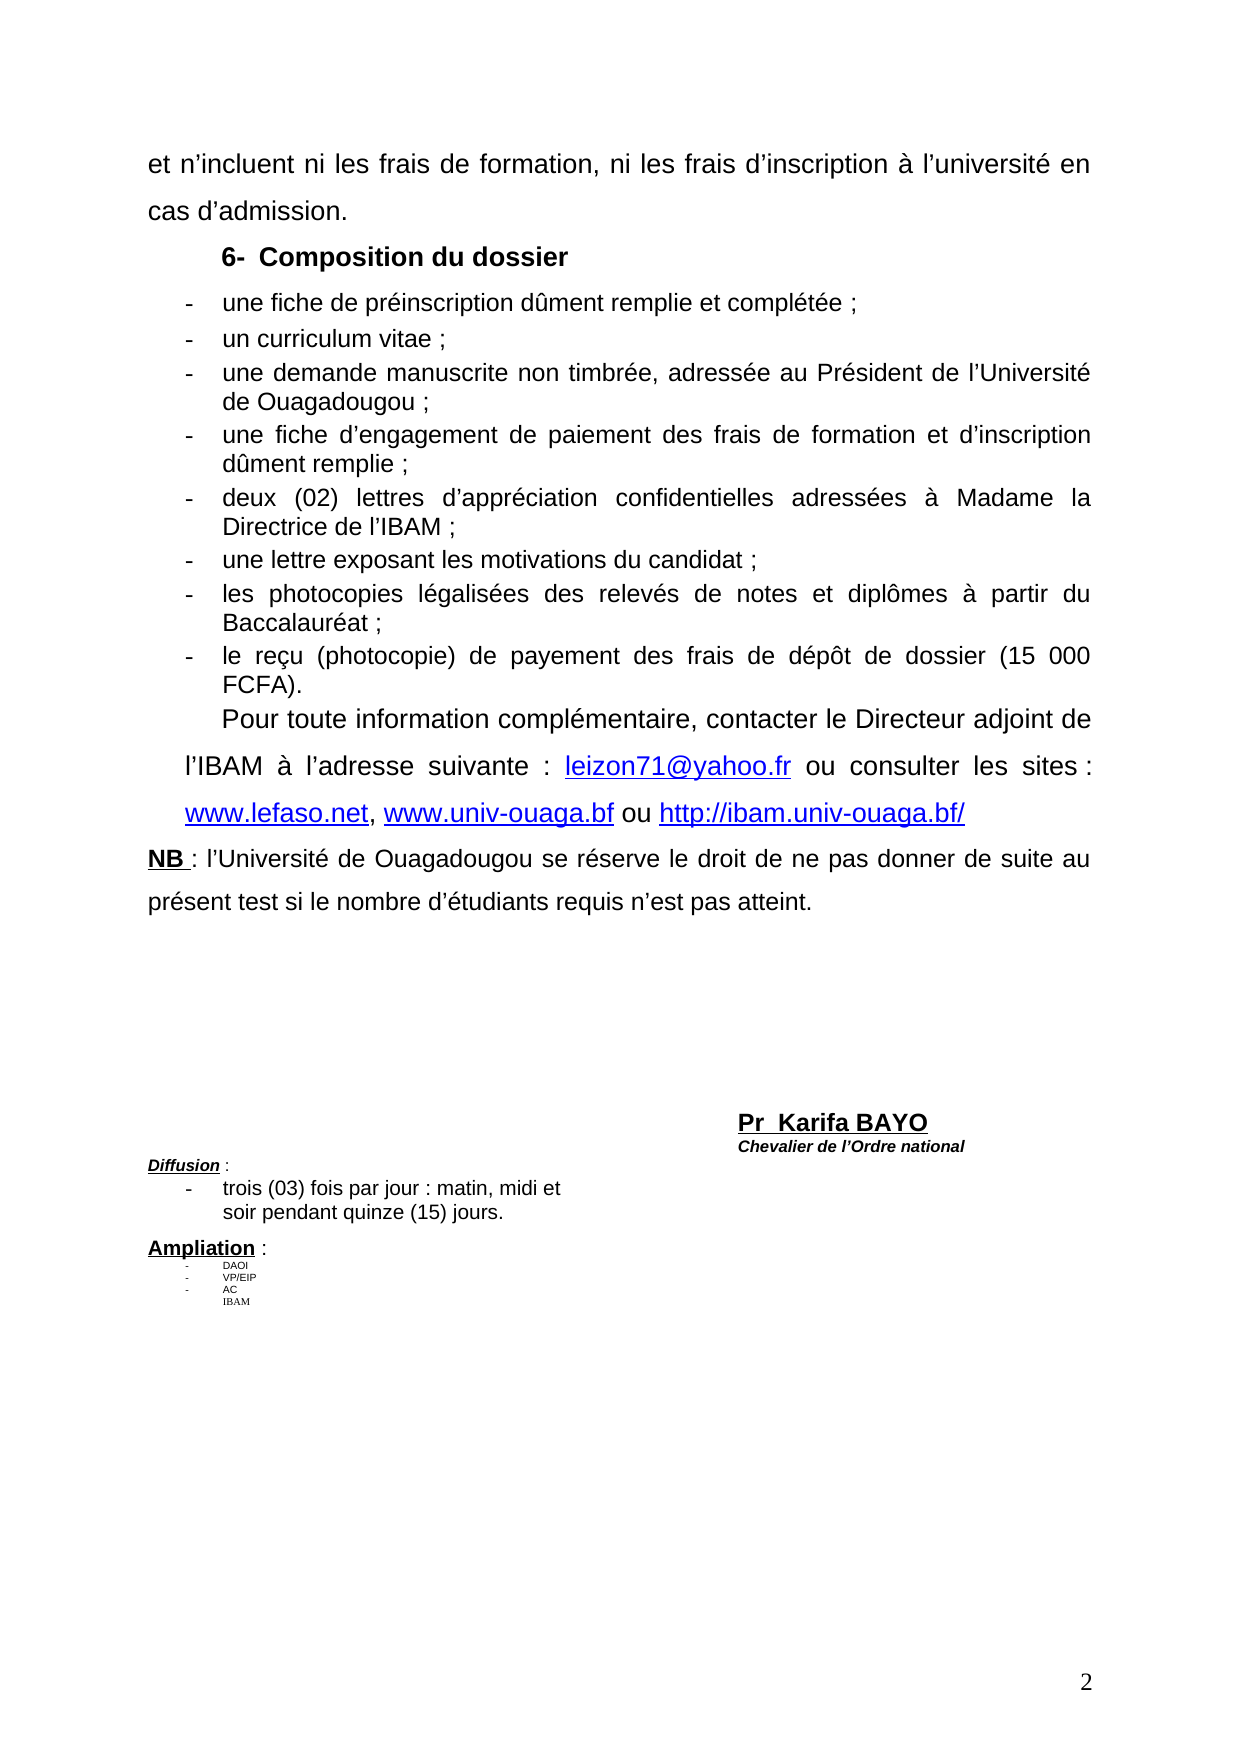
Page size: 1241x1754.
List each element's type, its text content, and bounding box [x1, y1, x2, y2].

list AC [185, 1283, 1093, 1296]
list un curriculum vitae ; [185, 324, 1093, 353]
text NB : l’Université de Ouagadougou se réserve le droit de ne pas donner de suite au présent test si le nombre d’étudiants requis n’est pas atteint. [148, 844, 1093, 916]
list une fiche d’engagement de paiement des frais de formation et d’inscription dûment remplie ; [185, 420, 1093, 478]
text soir pendant quinze (15) jours. [148, 1199, 1093, 1223]
text Chevalier de l’Ordre national [148, 1137, 1093, 1156]
list trois (03) fois par jour : matin, midi et [185, 1175, 1093, 1199]
list une demande manuscrite non timbrée, adressée au Président de l’Université de Ouagadougou ; [185, 358, 1093, 416]
text Diffusion : [148, 1156, 1093, 1175]
list les photocopies légalisées des relevés de notes et diplômes à partir du Baccalauréat ; [185, 579, 1093, 636]
list le reçu (photocopie) de payement des frais de dépôt de dossier (15 000 FCFA). [185, 641, 1093, 699]
text Pour toute information complémentaire, contacter le Directeur adjoint de l’IBAM à l’adresse suivante : leizon71@yahoo.fr ou consulter les sites : www.lefaso.net, www.univ-ouaga.bf ou http://ibam.univ-ouaga.bf/ [185, 703, 1093, 828]
list deux (02) lettres d’appréciation confidentielles adressées à Madame la Directrice de l’IBAM ; [185, 483, 1093, 540]
list Composition du dossier [221, 241, 1093, 273]
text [148, 148, 1093, 226]
text Pr Karifa BAYO [148, 1108, 1093, 1137]
list une lettre exposant les motivations du candidat ; [185, 545, 1093, 574]
list une fiche de préinscription dûment remplie et complétée ; [185, 288, 1093, 317]
text Ampliation : [148, 1235, 1093, 1259]
